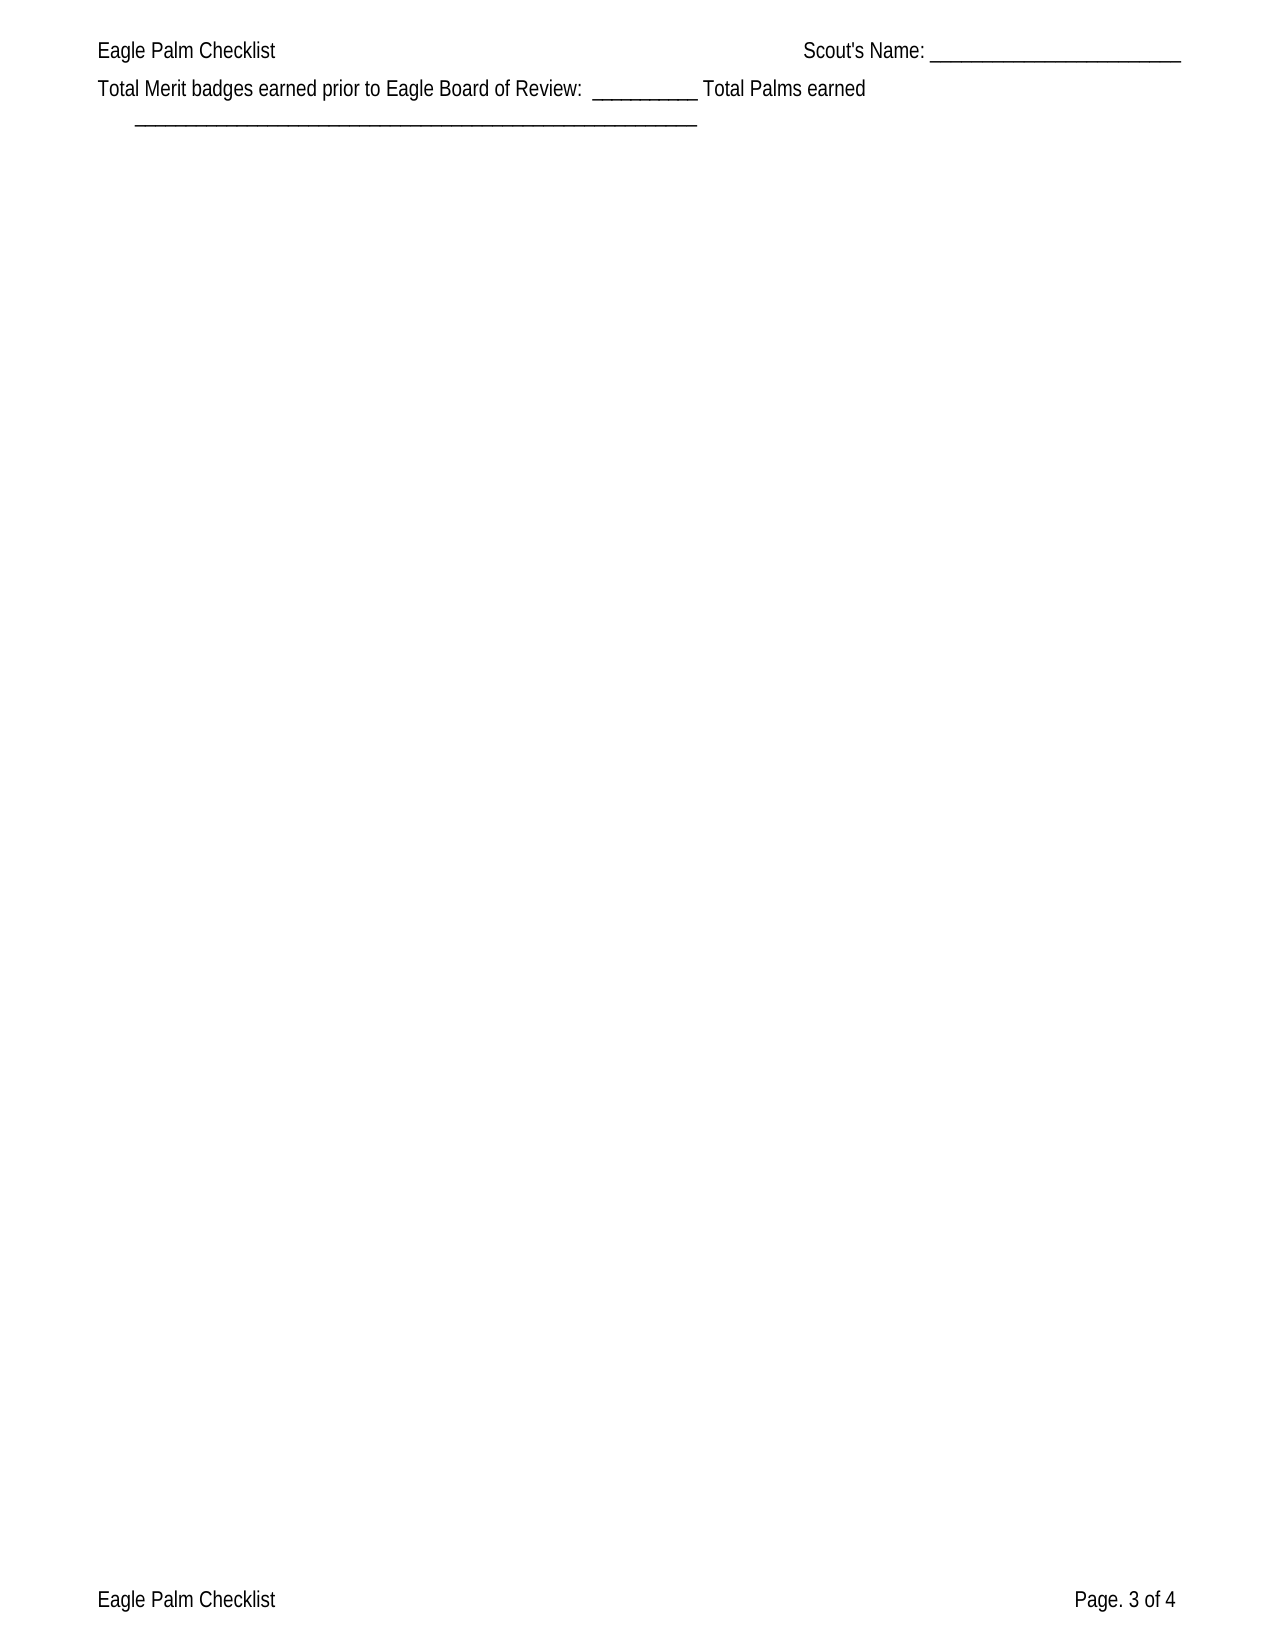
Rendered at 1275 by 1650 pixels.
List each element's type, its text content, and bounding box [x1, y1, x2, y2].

text Total Merit badges earned prior to Eagle Board of Review: Total Palms earned [97, 75, 1129, 128]
